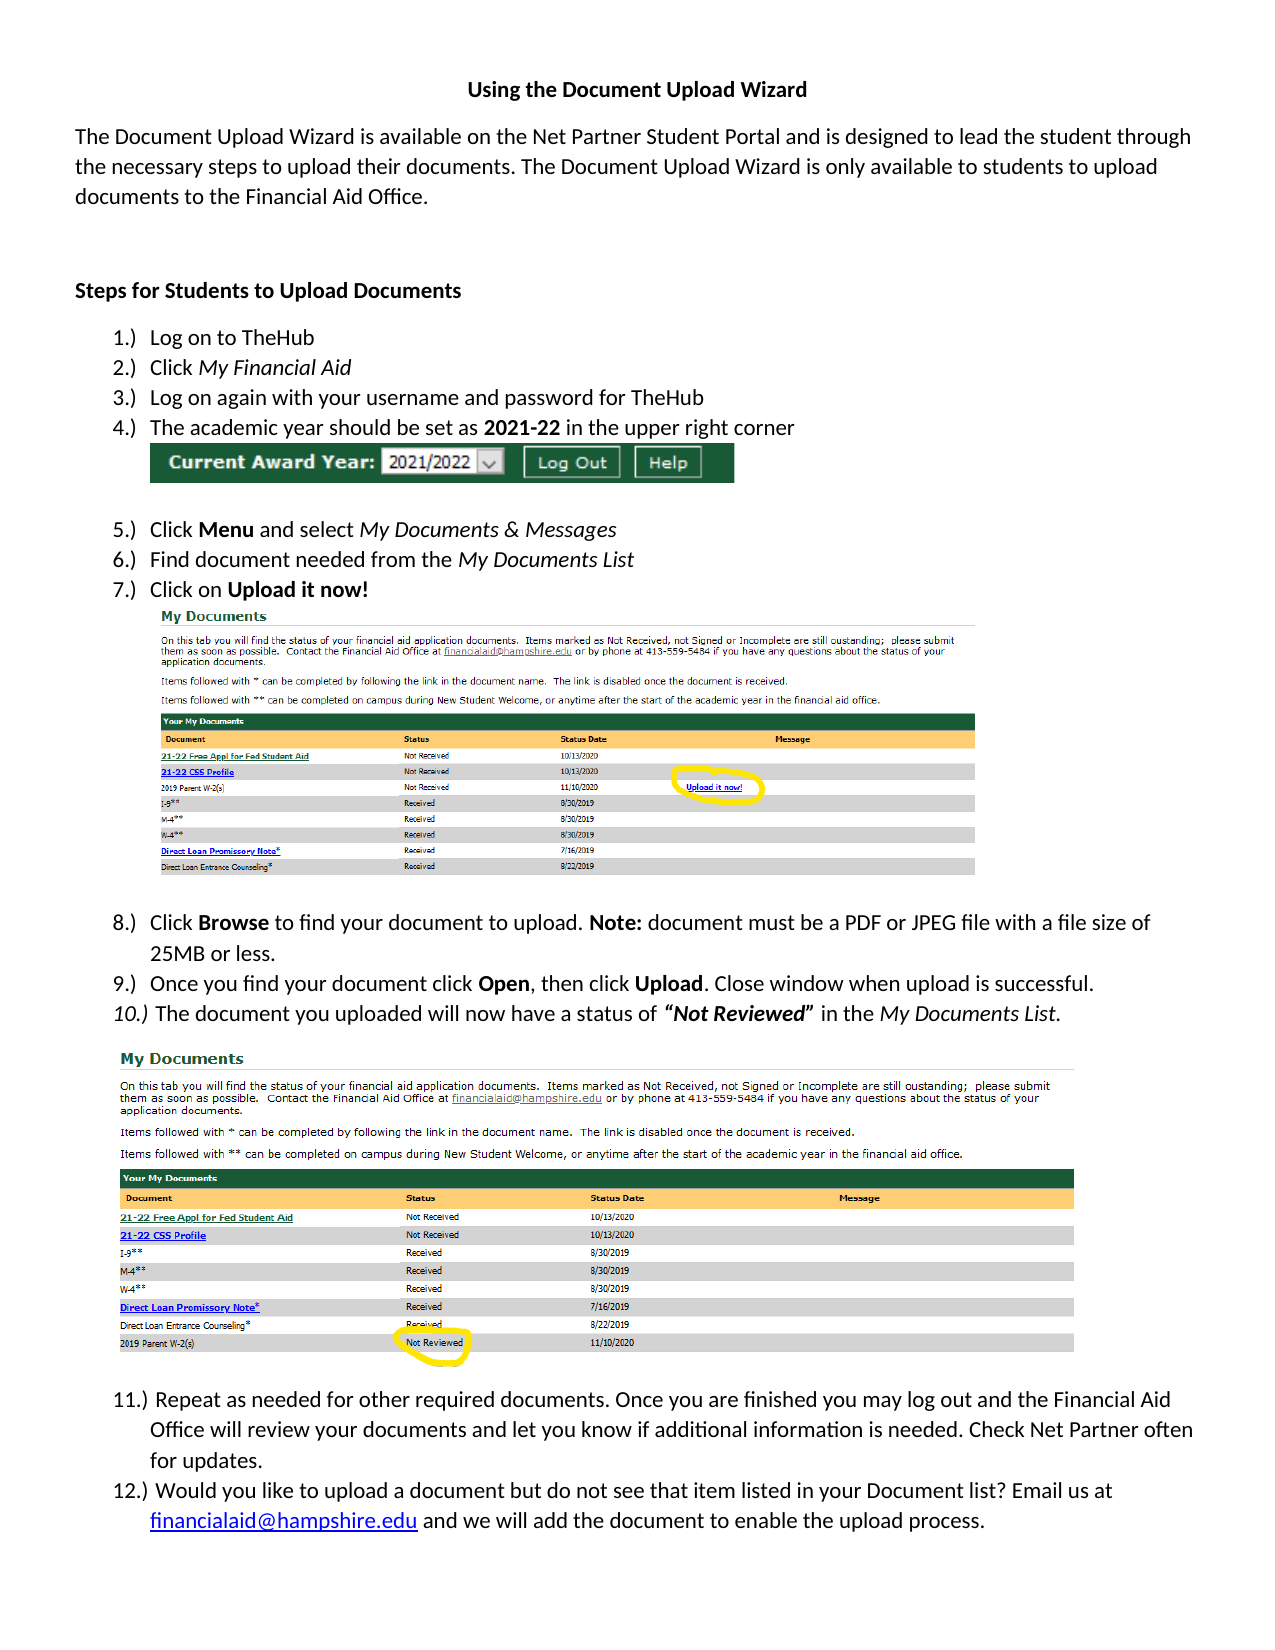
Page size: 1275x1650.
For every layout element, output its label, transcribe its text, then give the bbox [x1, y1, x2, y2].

list The academic year should be set as 2021-22 in the upper right corner [112, 413, 1200, 442]
list Log on to TheHub [112, 323, 1200, 351]
picture [150, 443, 735, 483]
list Click on Upload it now! [112, 576, 1200, 604]
list Find document needed from the My Documents List [112, 545, 1200, 573]
list Repeat as needed for other required documents. Once you are finished you may log out and the Financial Aid Office will review your documents and let you know if additional information is needed. Check Net Partner often for updates. [112, 1385, 1200, 1474]
list Would you like to upload a document but do not see that item listed in your Document list? Email us at financialaid@hampshire.edu and we will add the document to enable the upload process. [112, 1476, 1200, 1534]
list Click Menu and select My Documents & Messages [112, 515, 1200, 543]
list Once you find your document click Open, then click Upload. Close window when upload is successful. [112, 969, 1200, 997]
list Click Browse to find your document to upload. Note: document must be a PDF or JPEG file with a file size of 25MB or less. [112, 908, 1200, 967]
text Steps for Students to Upload Documents [75, 276, 1200, 304]
list Log on again with your username and password for TheHub [112, 383, 1200, 411]
text Using the Document Upload Wizard [75, 75, 1200, 103]
list The document you uploaded will now have a status of “Not Reviewed” in the My Documents List. [112, 999, 1200, 1027]
text The Document Upload Wizard is available on the Net Partner Student Portal and is designed to lead the student through the necessary steps to upload their documents. The Document Upload Wizard is only available to students to upload documents to the Financial Aid Office. [75, 122, 1200, 210]
list Click My Financial Aid [112, 353, 1200, 381]
picture [150, 605, 986, 877]
picture [112, 1046, 1088, 1367]
